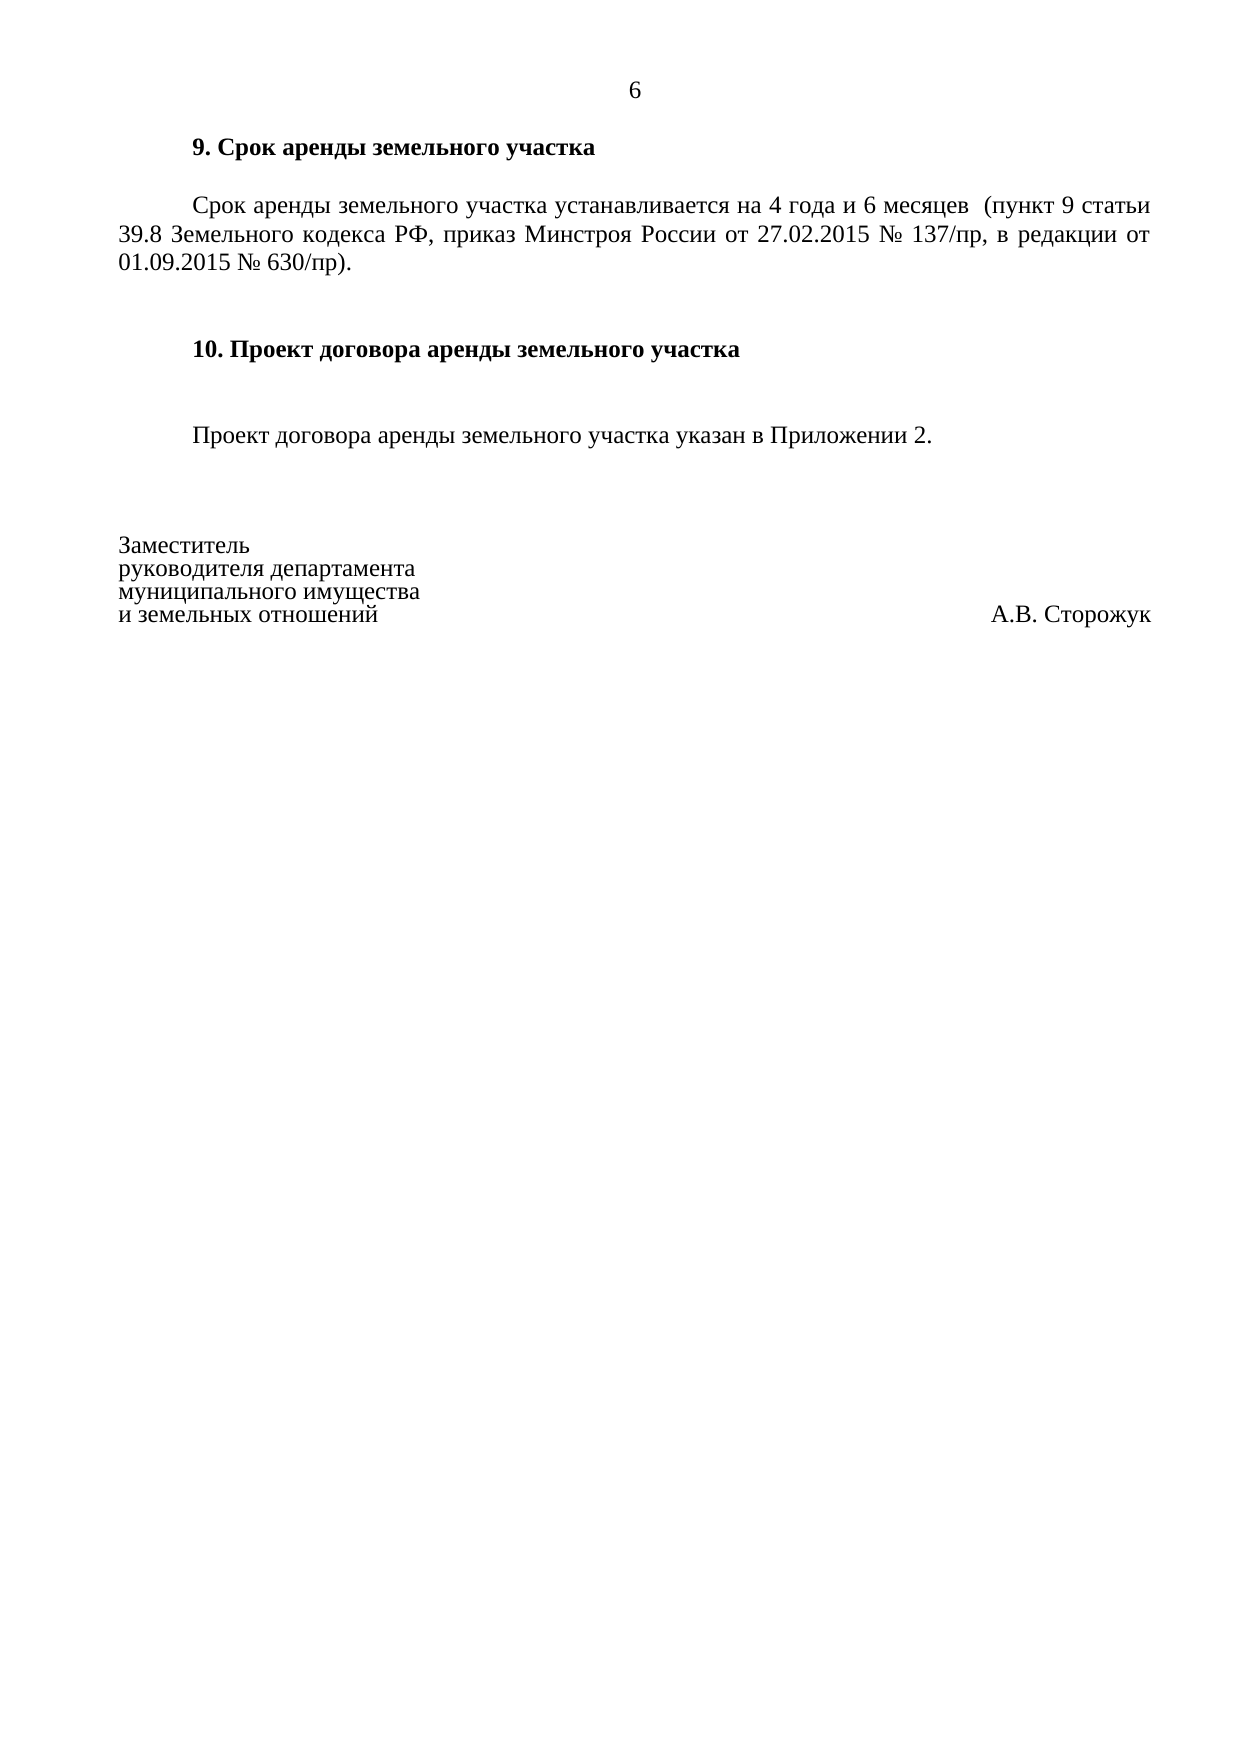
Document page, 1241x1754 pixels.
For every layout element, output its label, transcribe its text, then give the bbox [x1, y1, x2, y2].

text 10. Проект договора аренды земельного участка [118, 334, 1152, 362]
text Срок аренды земельного участка устанавливается на 4 года и 6 месяцев (пункт 9 статьи 39.8 Земельного кодекса РФ, приказ Минстроя России от 27.02.2015 № 137/пр, в редакции от 01.09.2015 № 630/пр). [118, 190, 1152, 276]
text 9. Срок аренды земельного участка [118, 132, 1152, 161]
text Проект договора аренды земельного участка указан в Приложении 2. [118, 420, 1152, 449]
text муниципального имущества [118, 581, 1152, 604]
text и земельных отношений А.В. Сторожук [118, 604, 1152, 627]
text руководителя департамента [118, 558, 1152, 581]
text Заместитель [118, 535, 1152, 558]
